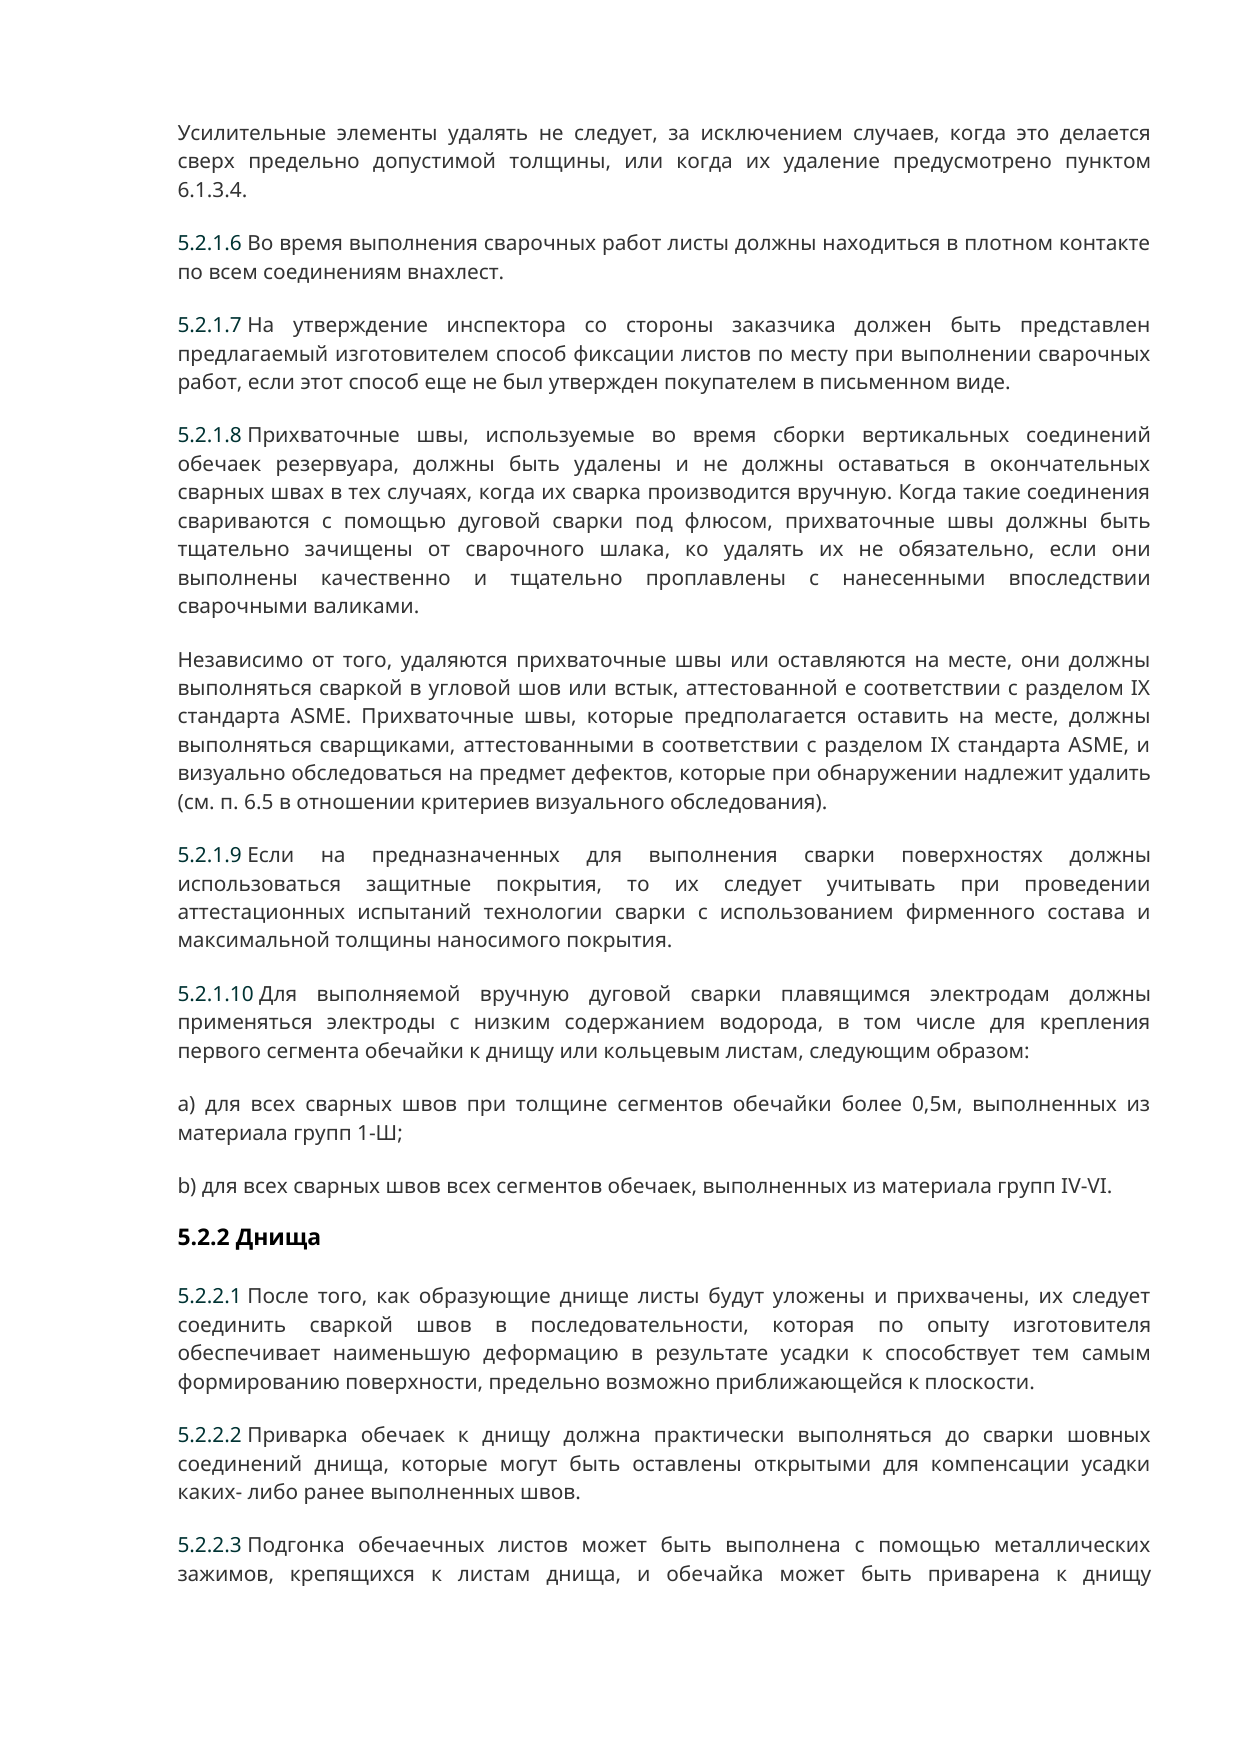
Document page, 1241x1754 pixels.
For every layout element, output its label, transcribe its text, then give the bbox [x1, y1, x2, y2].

text 5.2.1.7 На утверждение инспектора со стороны заказчика должен быть представлен предлагаемый изготовителем способ фиксации листов по месту при выполнении сварочных работ, если этот способ еще не был утвержден покупателем в письменном виде. [177, 310, 1152, 396]
text 5.2.2.2 Приварка обечаек к днищу должна практически выполняться до сварки шовных соединений днища, которые могут быть оставлены открытыми для компенсации усадки каких- либо ранее выполненных швов. [177, 1420, 1152, 1506]
text b) для всех сварных швов всех сегментов обечаек, выполненных из материала групп IV-VI. [177, 1171, 1152, 1200]
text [177, 1531, 1152, 1587]
text 5.2.1.8 Прихваточные швы, используемые во время сборки вертикальных соединений обечаек резервуара, должны быть удалены и не должны оставаться в окончательных сварных швах в тех случаях, когда их сварка производится вручную. Когда такие соединения свариваются с помощью дуговой сварки под флюсом, прихваточные швы должны быть тщательно зачищены от сварочного шлака, ко удалять их не обязательно, если они выполнены качественно и тщательно проплавлены с нанесенными впоследствии сварочными валиками. [177, 421, 1152, 620]
text 5.2.1.9 Если на предназначенных для выполнения сварки поверхностях должны использоваться защитные покрытия, то их следует учитывать при проведении аттестационных испытаний технологии сварки с использованием фирменного состава и максимальной толщины наносимого покрытия. [177, 840, 1152, 954]
text 5.2.1.6 Во время выполнения сварочных работ листы должны находиться в плотном контакте по всем соединениям внахлест. [177, 228, 1152, 285]
subtitle 5.2.2 Днища [177, 1221, 1152, 1252]
text Независимо от того, удаляются прихваточные швы или оставляются на месте, они должны выполняться сваркой в угловой шов или встык, аттестованной е соответствии с разделом IX стандарта ASME. Прихваточные швы, которые предполагается оставить на месте, должны выполняться сварщиками, аттестованными в соответствии с разделом IX стандарта ASME, и визуально обследоваться на предмет дефектов, которые при обнаружении надлежит удалить (см. п. 6.5 в отношении критериев визуального обследования). [177, 645, 1152, 815]
text a) для всех сварных швов при толщине сегментов обечайки более 0,5м, выполненных из материала групп 1-Ш; [177, 1089, 1152, 1146]
text Усилительные элементы удалять не следует, за исключением случаев, когда это делается сверх предельно допустимой толщины, или когда их удаление предусмотрено пунктом 6.1.3.4. [177, 118, 1152, 203]
text 5.2.1.10 Для выполняемой вручную дуговой сварки плавящимся электродам должны применяться электроды с низким содержанием водорода, в том числе для крепления первого сегмента обечайки к днищу или кольцевым листам, следующим образом: [177, 979, 1152, 1064]
text 5.2.2.1 После того, как образующие днище листы будут уложены и прихвачены, их следует соединить сваркой швов в последовательности, которая по опыту изготовителя обеспечивает наименьшую деформацию в результате усадки к способствует тем самым формированию поверхности, предельно возможно приближающейся к плоскости. [177, 1281, 1152, 1395]
